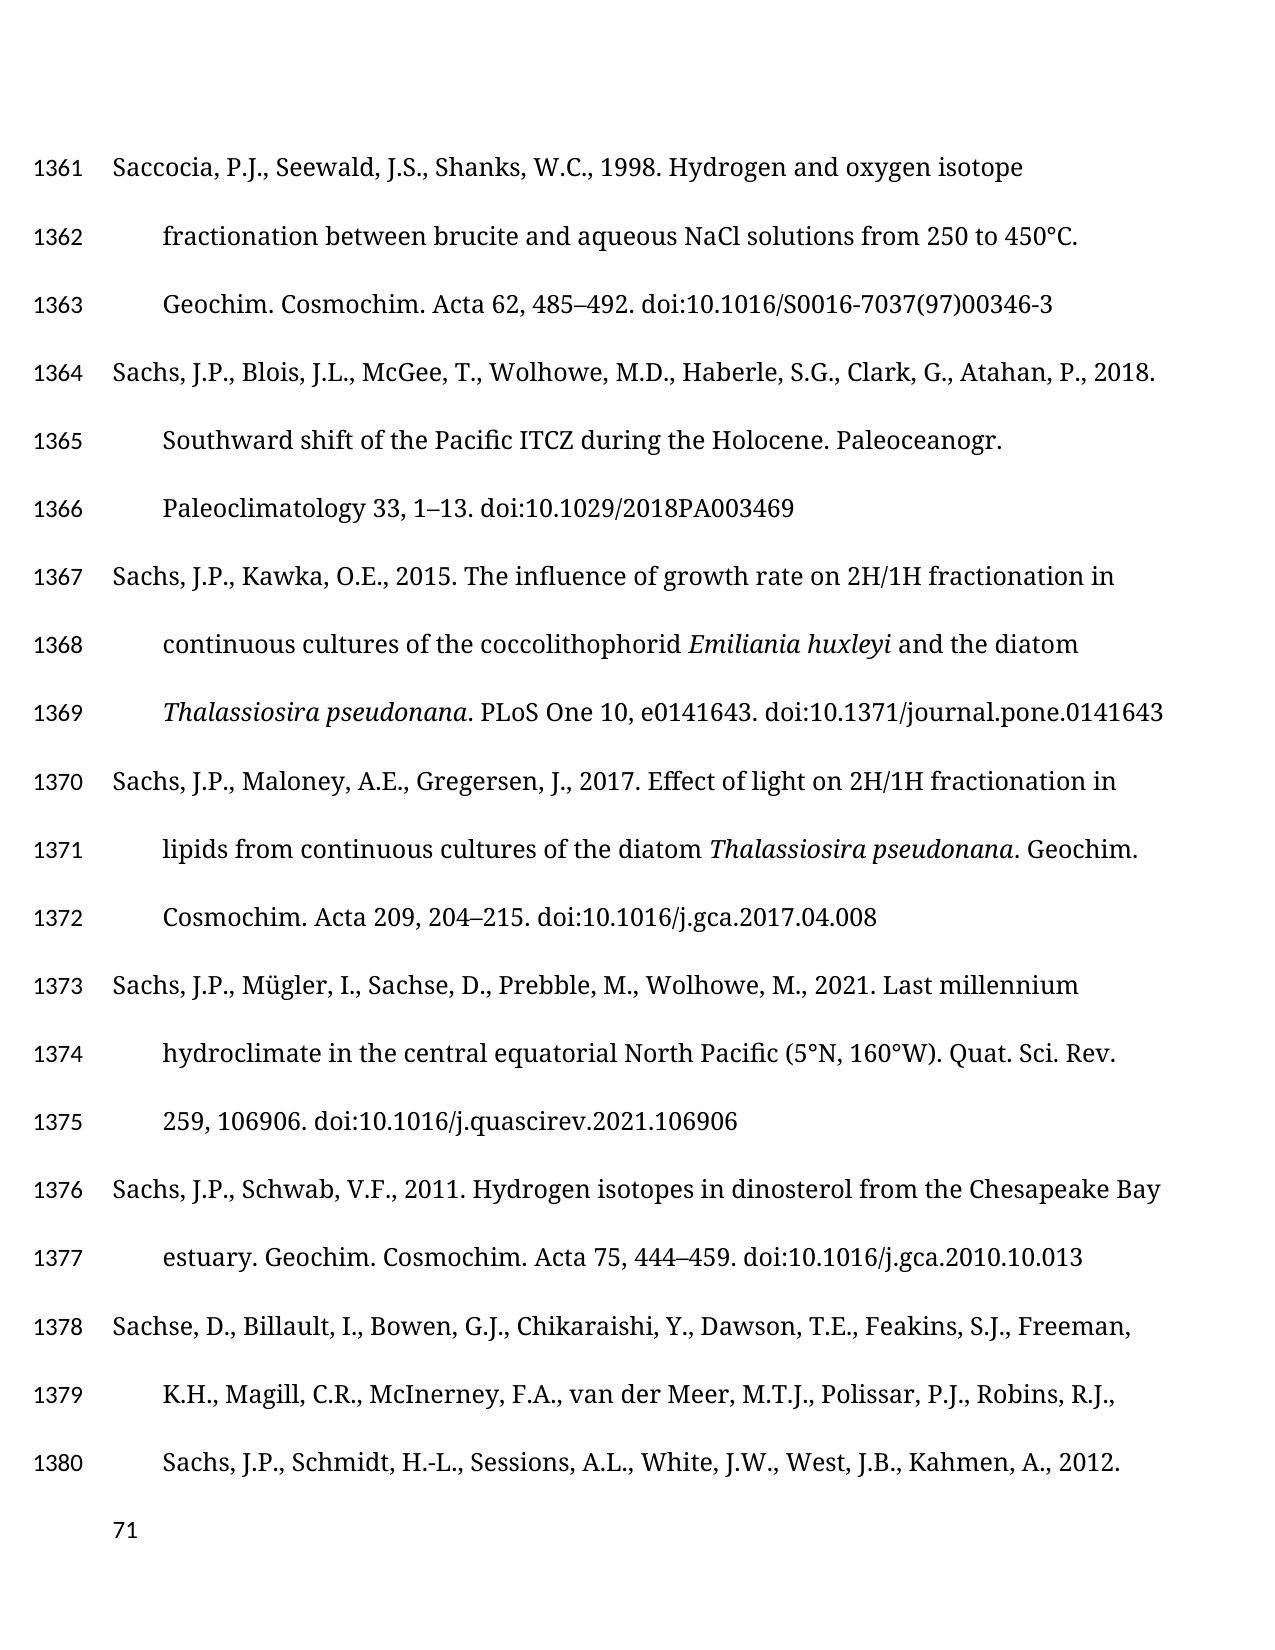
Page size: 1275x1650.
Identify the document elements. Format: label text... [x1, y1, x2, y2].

text Sachs, J.P., Kawka, O.E., 2015. The influence of growth rate on 2H/1H fractionation in continuous cultures of the coccolithophorid Emiliania huxleyi and the diatom Thalassiosira pseudonana. PLoS One 10, e0141643. doi:10.1371/journal.pone.0141643 [112, 559, 1168, 729]
text Sachs, J.P., Mügler, I., Sachse, D., Prebble, M., Wolhowe, M., 2021. Last millennium hydroclimate in the central equatorial North Pacific (5°N, 160°W). Quat. Sci. Rev. 259, 106906. doi:10.1016/j.quascirev.2021.106906 [112, 967, 1168, 1138]
text Sachs, J.P., Schwab, V.F., 2011. Hydrogen isotopes in dinosterol from the Chesapeake Bay estuary. Geochim. Cosmochim. Acta 75, 444–459. doi:10.1016/j.gca.2010.10.013 [112, 1172, 1168, 1274]
text Sachs, J.P., Blois, J.L., McGee, T., Wolhowe, M.D., Haberle, S.G., Clark, G., Atahan, P., 2018. Southward shift of the Pacific ITCZ during the Holocene. Paleoceanogr. Paleoclimatology 33, 1–13. doi:10.1029/2018PA003469 [112, 354, 1168, 525]
text Saccocia, P.J., Seewald, J.S., Shanks, W.C., 1998. Hydrogen and oxygen isotope fractionation between brucite and aqueous NaCl solutions from 250 to 450°C. Geochim. Cosmochim. Acta 62, 485–492. doi:10.1016/S0016-7037(97)00346-3 [112, 150, 1168, 320]
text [112, 1308, 1168, 1478]
text Sachs, J.P., Maloney, A.E., Gregersen, J., 2017. Effect of light on 2H/1H fractionation in lipids from continuous cultures of the diatom Thalassiosira pseudonana. Geochim. Cosmochim. Acta 209, 204–215. doi:10.1016/j.gca.2017.04.008 [112, 763, 1168, 933]
